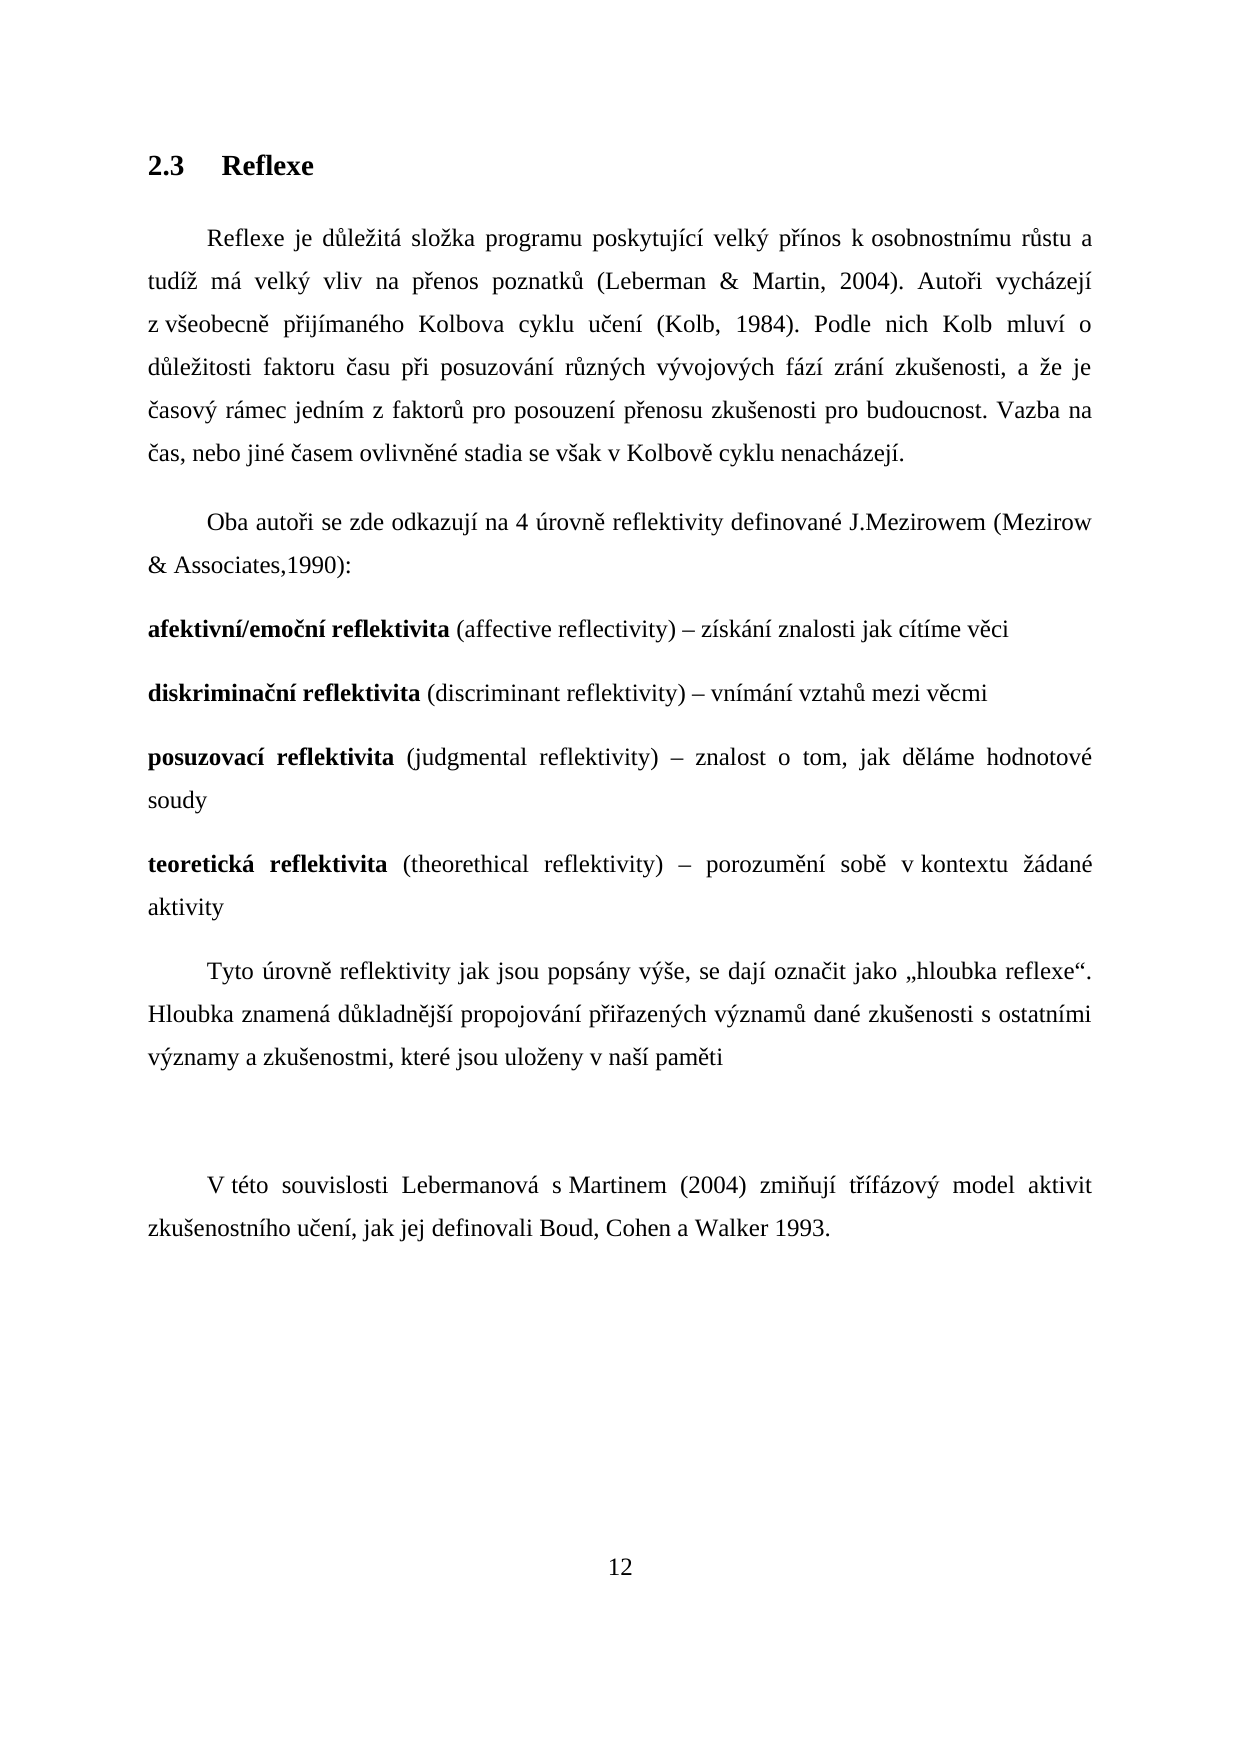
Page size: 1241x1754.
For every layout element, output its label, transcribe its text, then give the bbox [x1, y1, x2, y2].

text posuzovací reflektivita (judgmental reflektivity) – znalost o tom, jak děláme hodnotové soudy [148, 742, 1093, 813]
text V této souvislosti Lebermanová s Martinem (2004) zmiňují třífázový model aktivit zkušenostního učení, jak jej definovali Boud, Cohen a Walker 1993. [148, 1170, 1093, 1242]
text Reflexe je důležitá složka programu poskytující velký přínos k osobnostnímu růstu a tudíž má velký vliv na přenos poznatků (Leberman & Martin, 2004). Autoři vycházejí z všeobecně přijímaného Kolbova cyklu učení (Kolb, 1984). Podle nich Kolb mluví o důležitosti faktoru času při posuzování různých vývojových fází zrání zkušenosti, a že je časový rámec jedním z faktorů pro posouzení přenosu zkušenosti pro budoucnost. Vazba na čas, nebo jiné časem ovlivněné stadia se však v Kolbově cyklu nenacházejí. [148, 223, 1093, 467]
text Oba autoři se zde odkazují na 4 úrovně reflektivity definované J.Mezirowem (Mezirow & Associates,1990): [148, 507, 1093, 578]
text Tyto úrovně reflektivity jak jsou popsány výše, se dají označit jako „hloubka reflexe“. Hloubka znamená důkladnější propojování přiřazených významů dané zkušenosti s ostatními významy a zkušenostmi, které jsou uloženy v naší paměti [148, 956, 1093, 1071]
text teoretická reflektivita (theorethical reflektivity) – porozumění sobě v kontextu žádané aktivity [148, 849, 1093, 921]
text diskriminační reflektivita (discriminant reflektivity) – vnímání vztahů mezi věcmi [148, 678, 1093, 706]
text afektivní/emoční reflektivita (affective reflectivity) – získání znalosti jak cítíme věci [148, 614, 1093, 642]
subtitle 2.3 Reflexe [148, 148, 1093, 181]
